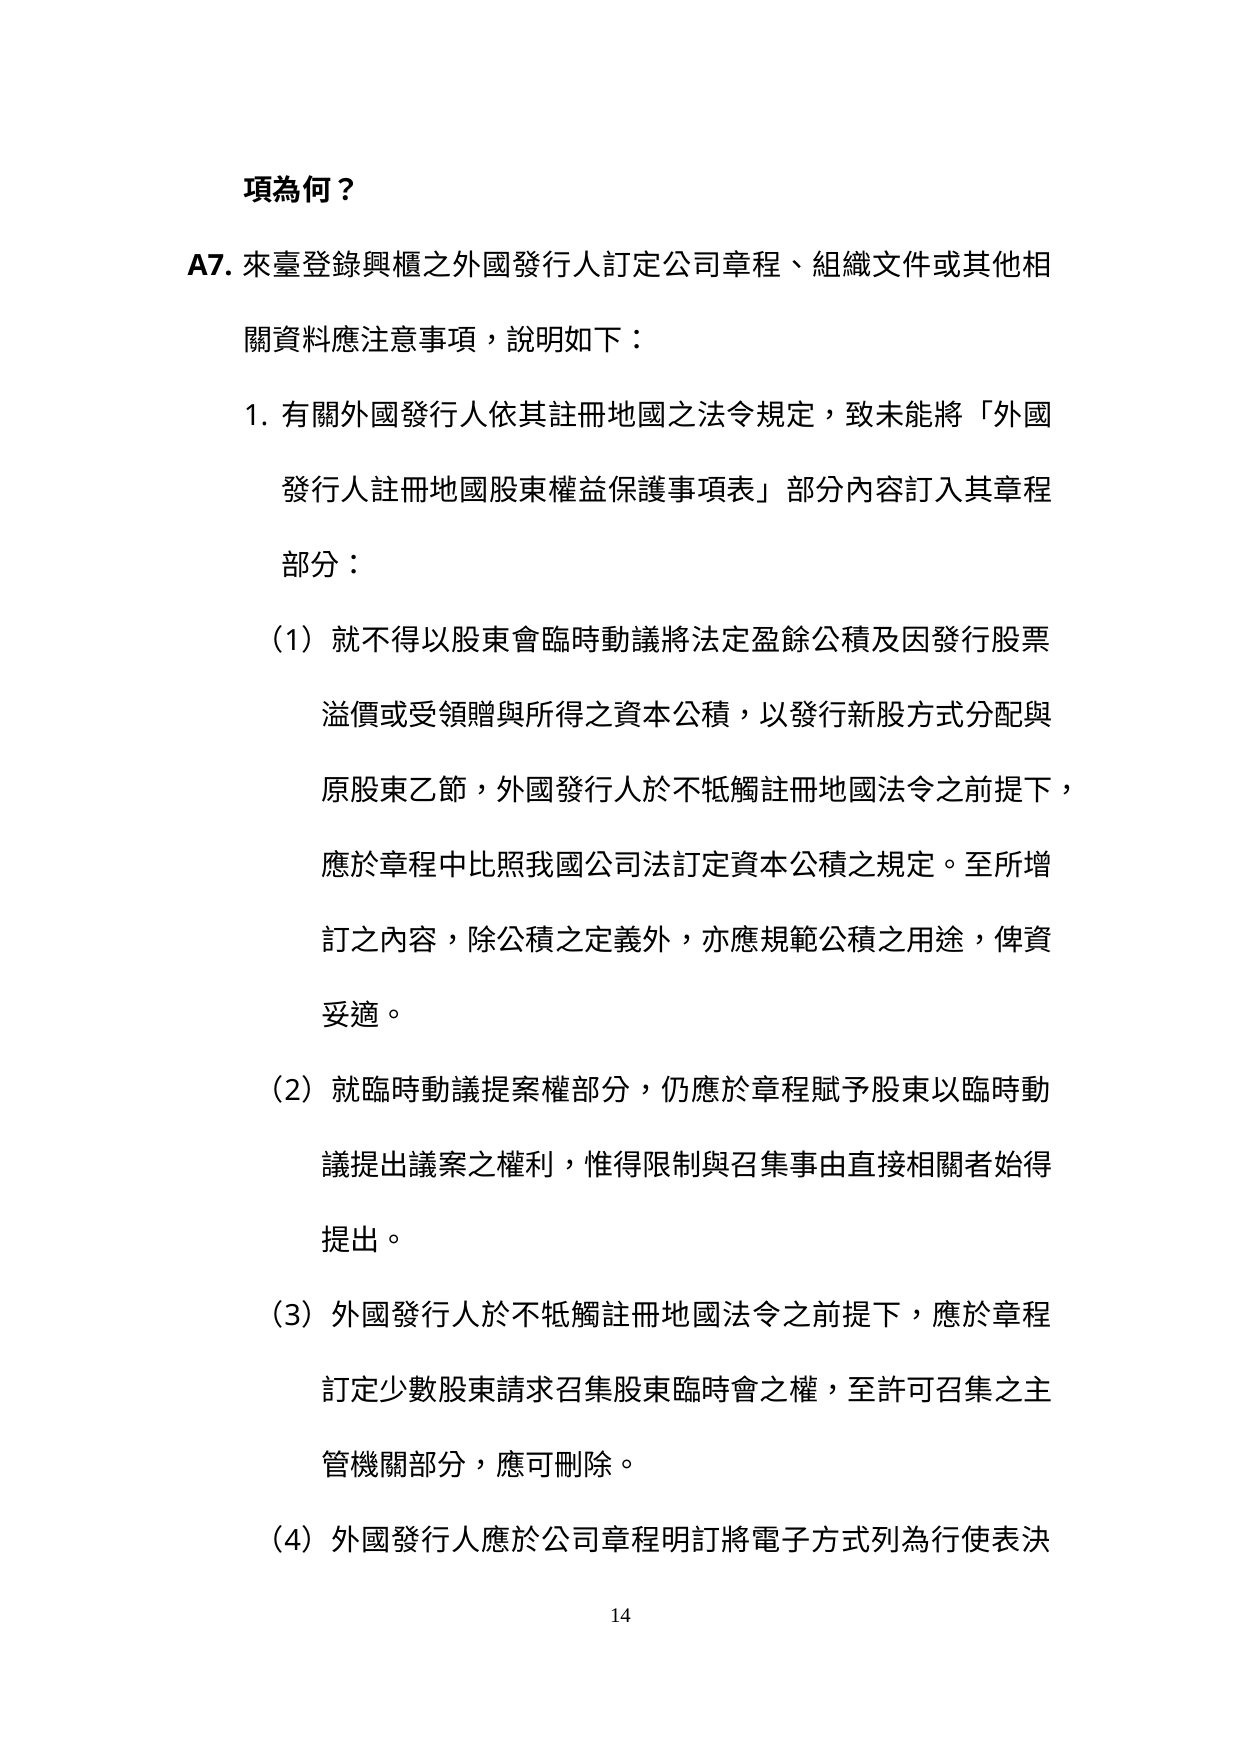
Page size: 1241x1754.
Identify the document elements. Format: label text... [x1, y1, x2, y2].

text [187, 150, 1053, 225]
list 有關外國發行人依其註冊地國之法令規定，致未能將「外國發行人註冊地國股東權益保護事項表」部分內容訂入其章程部分： [244, 375, 1053, 600]
text A7. 來臺登錄興櫃之外國發行人訂定公司章程、組織文件或其他相關資料應注意事項，說明如下： [187, 225, 1053, 375]
text （3）外國發行人於不牴觸註冊地國法令之前提下，應於章程訂定少數股東請求召集股東臨時會之權，至許可召集之主管機關部分，應可刪除。 [254, 1275, 1053, 1500]
text （1）就不得以股東會臨時動議將法定盈餘公積及因發行股票溢價或受領贈與所得之資本公積，以發行新股方式分配與原股東乙節，外國發行人於不牴觸註冊地國法令之前提下，應於章程中比照我國公司法訂定資本公積之規定。至所增訂之內容，除公積之定義外，亦應規範公積之用途，俾資妥適。 [254, 600, 1053, 1050]
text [254, 1500, 1053, 1575]
text （2）就臨時動議提案權部分，仍應於章程賦予股東以臨時動議提出議案之權利，惟得限制與召集事由直接相關者始得提出。 [254, 1050, 1053, 1275]
